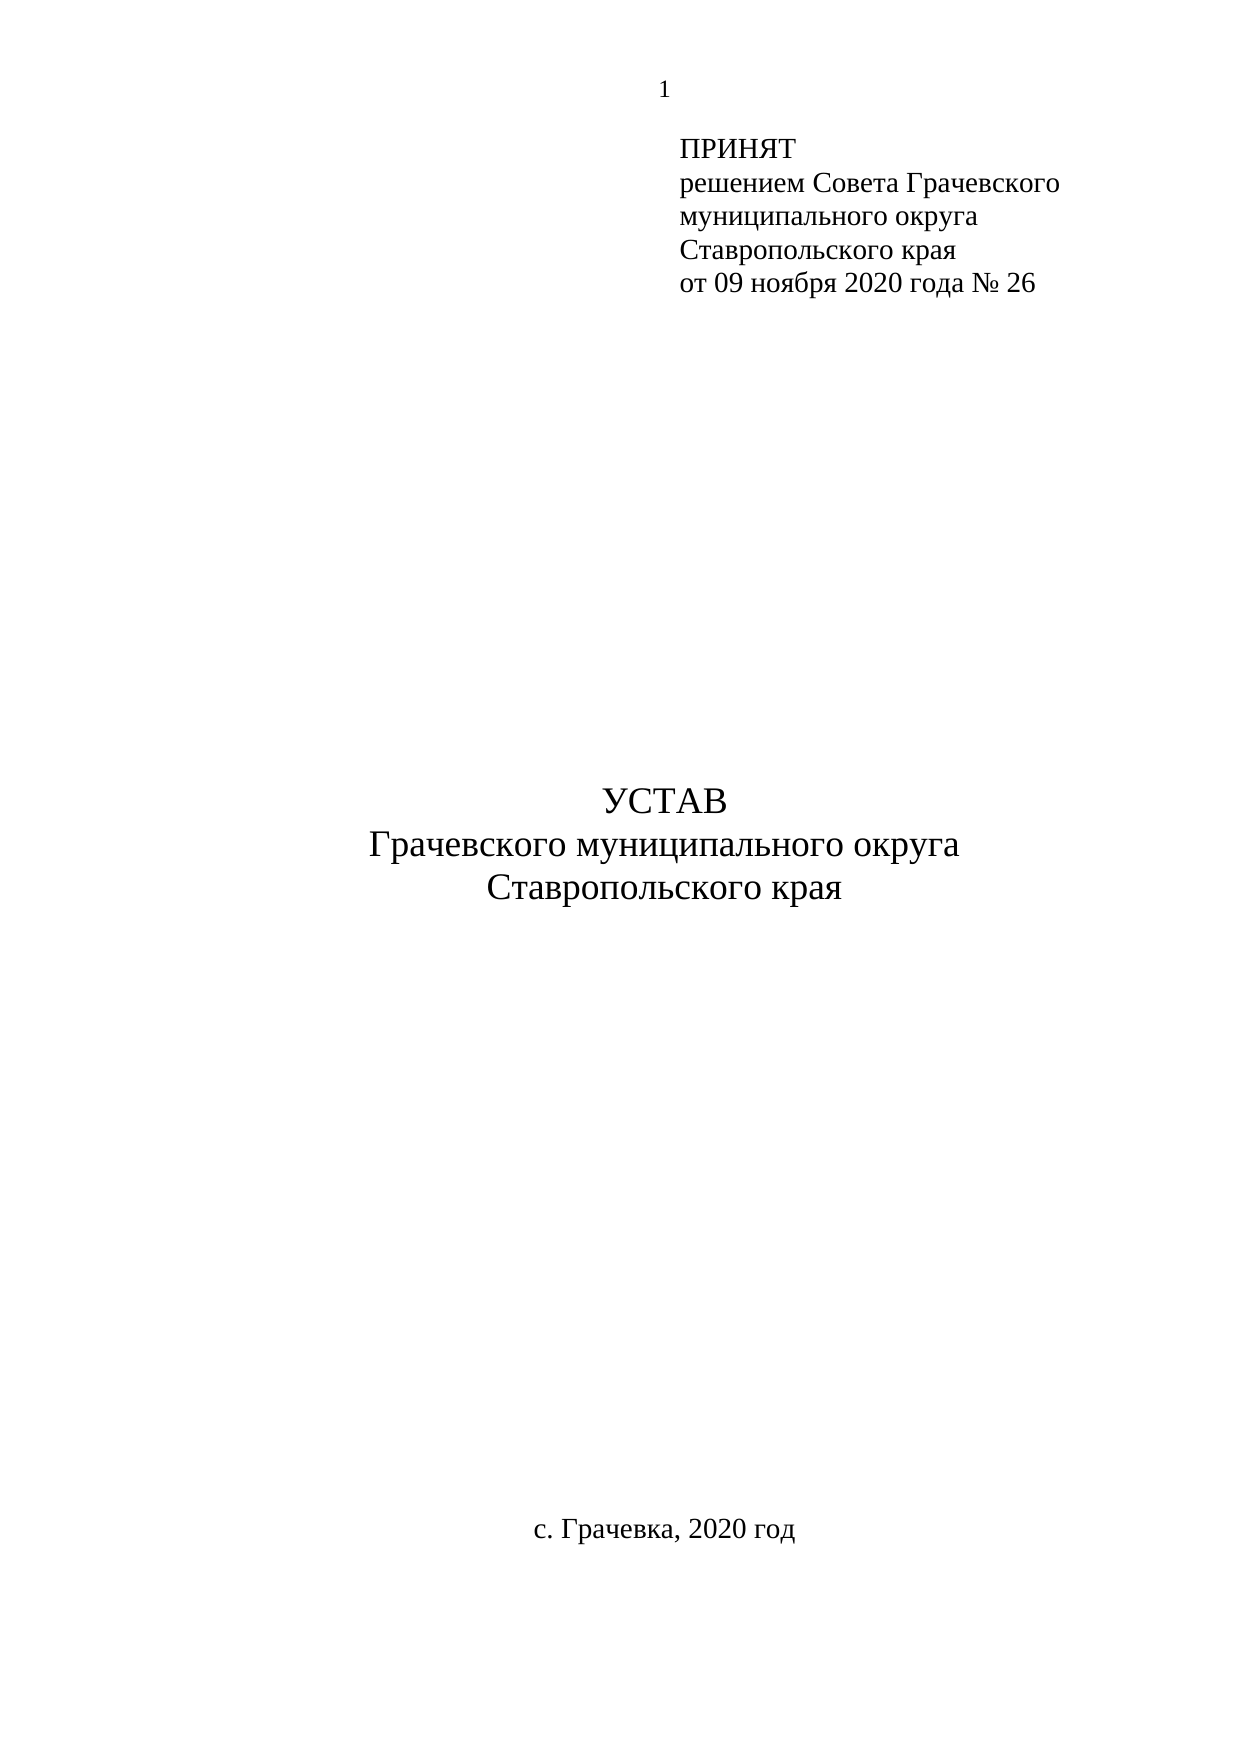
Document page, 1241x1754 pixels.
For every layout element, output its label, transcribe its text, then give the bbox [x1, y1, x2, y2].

subtitle Грачевского муниципального округа [177, 821, 1152, 864]
text решением Совета Грачевского муниципального округа Ставропольского края [679, 165, 1152, 266]
text ПРИНЯТ [679, 131, 1152, 165]
text с. Грачевка, 2020 год [177, 1511, 1152, 1545]
subtitle УСТАВ [177, 778, 1152, 821]
text Ставропольского края [177, 864, 1152, 908]
text от 09 ноября 2020 года № 26 [679, 266, 1152, 299]
